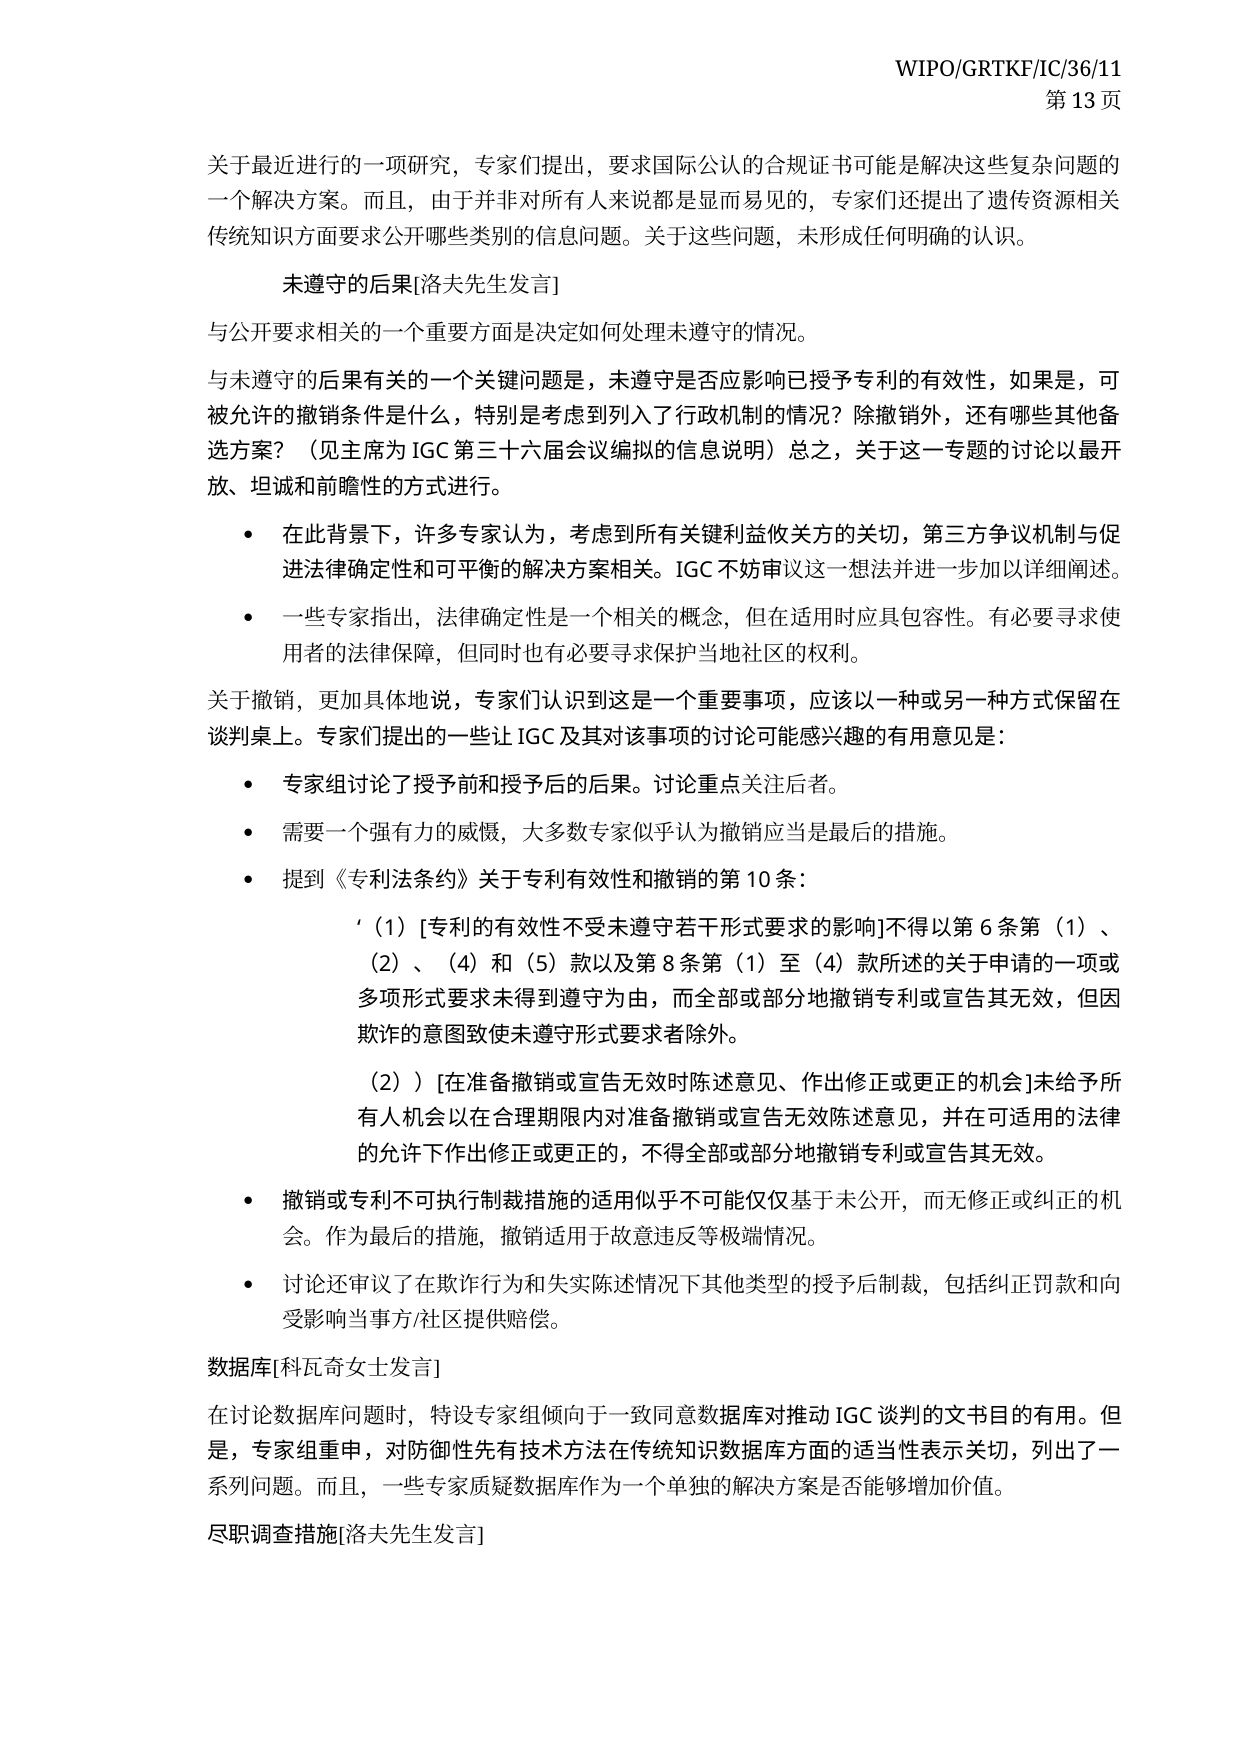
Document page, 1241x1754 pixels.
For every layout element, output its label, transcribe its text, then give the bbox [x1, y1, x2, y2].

text 与未遵守的后果有关的一个关键问题是，未遵守是否应影响已授予专利的有效性，如果是，可被允许的撤销条件是什么，特别是考虑到列入了行政机制的情况？除撤销外，还有哪些其他备选方案？（见主席为IGC第三十六届会议编拟的信息说明）总之，关于这一专题的讨论以最开放、坦诚和前瞻性的方式进行。 [207, 359, 1122, 501]
list 专家组讨论了授予前和授予后的后果。讨论重点关注后者。 [244, 763, 1122, 798]
text 与公开要求相关的一个重要方面是决定如何处理未遵守的情况。 [207, 311, 1122, 346]
text ‘（1）[专利的有效性不受未遵守若干形式要求的影响]不得以第6条第（1）、（2）、（4）和（5）款以及第8条第（1）至（4）款所述的关于申请的一项或多项形式要求未得到遵守为由，而全部或部分地撤销专利或宣告其无效，但因欺诈的意图致使未遵守形式要求者除外。 [357, 907, 1122, 1048]
text （2））[在准备撤销或宣告无效时陈述意见、作出修正或更正的机会]未给予所有人机会以在合理期限内对准备撤销或宣告无效陈述意见，并在可适用的法律的允许下作出修正或更正的，不得全部或部分地撤销专利或宣告其无效。 [357, 1061, 1122, 1167]
text 关于最近进行的一项研究，专家们提出，要求国际公认的合规证书可能是解决这些复杂问题的一个解决方案。而且，由于并非对所有人来说都是显而易见的，专家们还提出了遗传资源相关传统知识方面要求公开哪些类别的信息问题。关于这些问题，未形成任何明确的认识。 [207, 144, 1122, 251]
text 数据库[科瓦奇女士发言] [207, 1346, 1122, 1382]
list 讨论还审议了在欺诈行为和失实陈述情况下其他类型的授予后制裁，包括纠正罚款和向受影响当事方/社区提供赔偿。 [244, 1263, 1122, 1334]
text 关于撤销，更加具体地说，专家们认识到这是一个重要事项，应该以一种或另一种方式保留在谈判桌上。专家们提出的一些让IGC及其对该事项的讨论可能感兴趣的有用意见是： [207, 680, 1122, 751]
text 尽职调查措施[洛夫先生发言] [207, 1513, 1122, 1548]
list 提到《专利法条约》关于专利有效性和撤销的第10条： [244, 859, 1122, 894]
text 未遵守的后果[洛夫先生发言] [207, 263, 1122, 298]
list 在此背景下，许多专家认为，考虑到所有关键利益攸关方的关切，第三方争议机制与促进法律确定性和可平衡的解决方案相关。IGC不妨审议这一想法并进一步加以详细阐‍述。 [244, 513, 1122, 584]
list 撤销或专利不可执行制裁措施的适用似乎不可能仅仅基于未公开，而无修正或纠正的机会。作为最后的措施，撤销适用于故意违反等极端情况。 [244, 1180, 1122, 1251]
text 在讨论数据库问题时，特设专家组倾向于一致同意数据库对推动IGC谈判的文书目的有用。但是，专家组重申，对防御性先有技术方法在传统知识数据库方面的适当性表示关切，列出了一系列问题。而且，一些专家质疑数据库作为一个单独的解决方案是否能够增加价值。 [207, 1394, 1122, 1501]
list 需要一个强有力的威慑，大多数专家似乎认为撤销应当是最后的措施。 [244, 811, 1122, 846]
list 一些专家指出，法律确定性是一个相关的概念，但在适用时应具包容性。有必要寻求使用者的法律保障，但同时也有必要寻求保护当地社区的权利。 [244, 596, 1122, 667]
